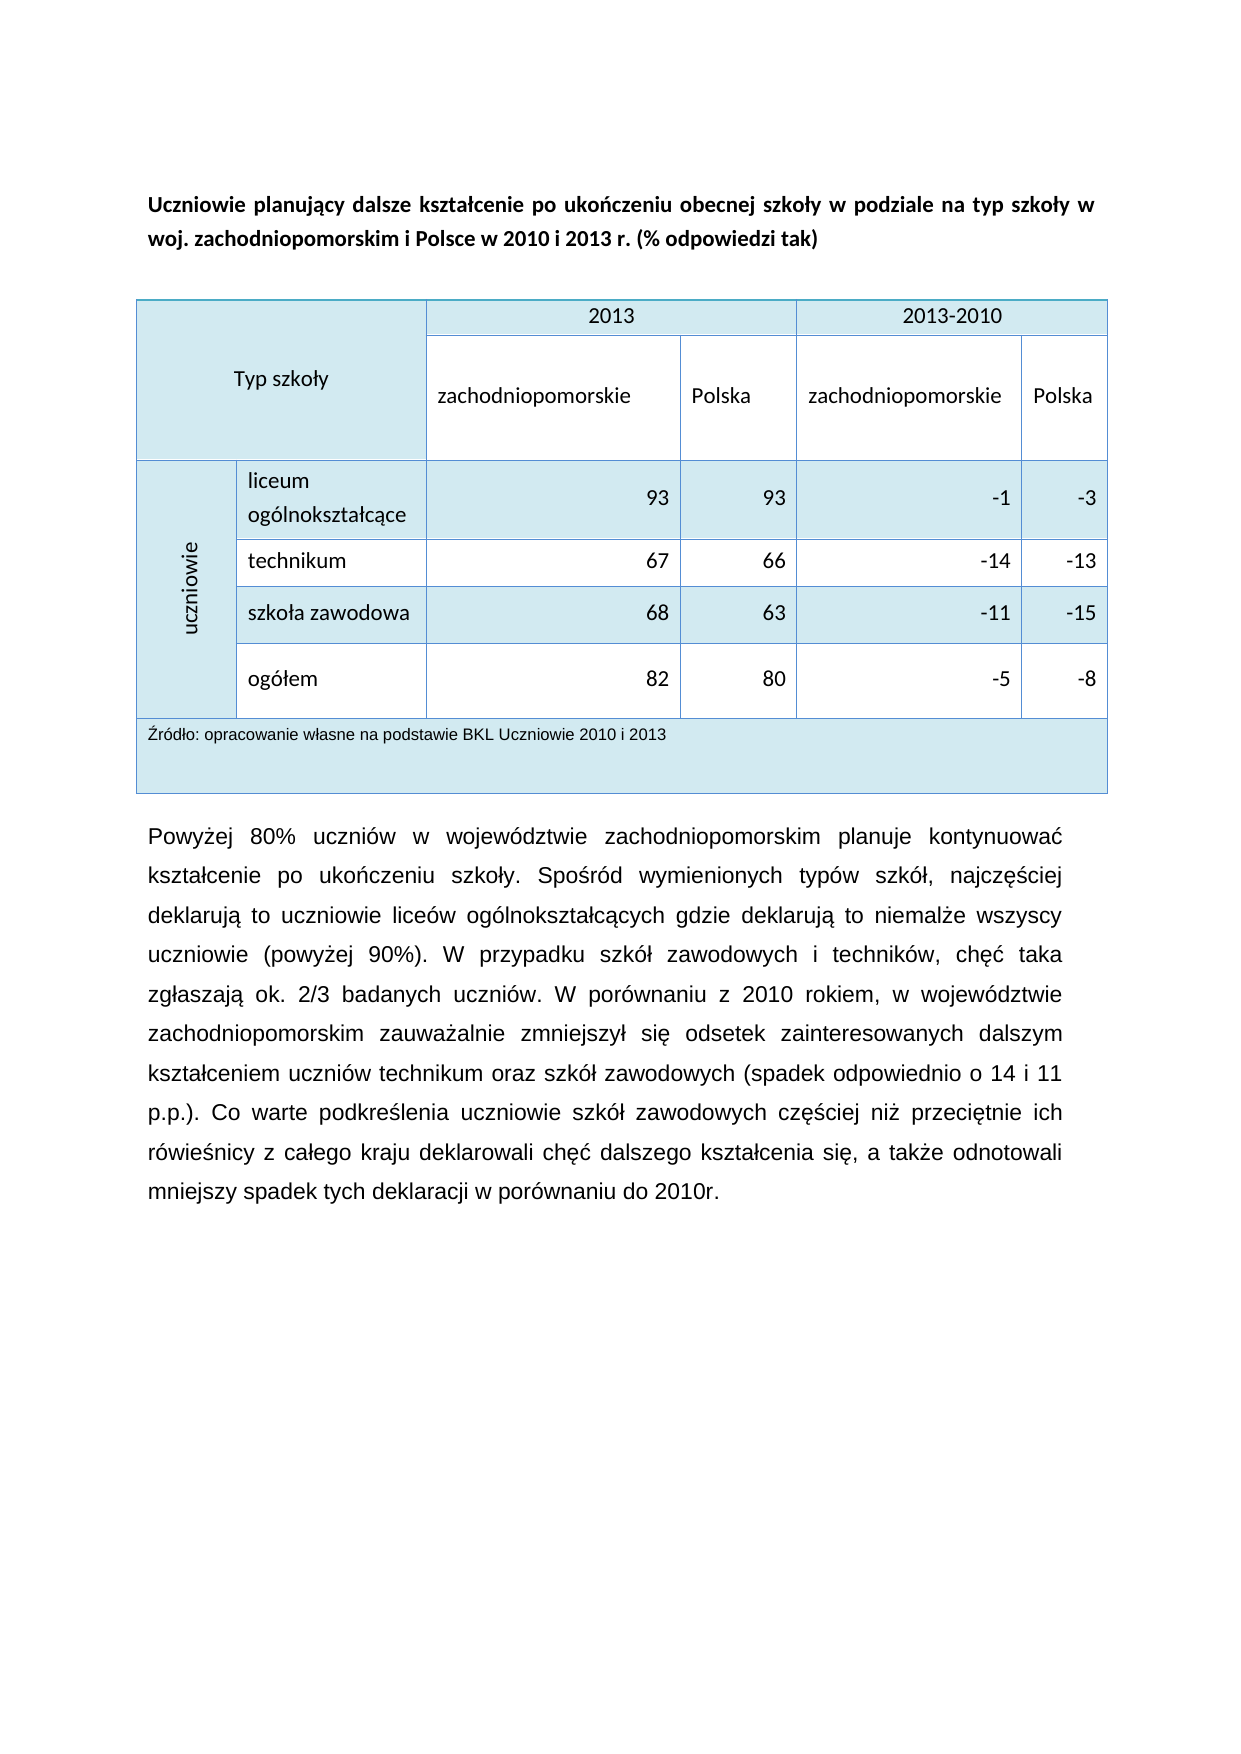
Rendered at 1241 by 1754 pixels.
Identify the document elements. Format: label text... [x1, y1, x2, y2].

table_cell Polska [681, 336, 796, 459]
table_cell uczniowie [137, 461, 236, 718]
table_cell 93 [681, 461, 796, 538]
table_cell 93 [427, 461, 680, 538]
table_cell 67 [427, 540, 680, 586]
table_cell -11 [797, 587, 1021, 643]
table_cell ogółem [237, 644, 426, 718]
table_cell -1 [797, 461, 1021, 538]
table_cell 63 [681, 587, 796, 643]
table_cell zachodniopomorskie [427, 336, 680, 459]
table_cell -15 [1022, 587, 1107, 643]
table_cell 66 [681, 540, 796, 586]
table_cell 68 [427, 587, 680, 643]
table_cell 2013 [427, 301, 796, 334]
table_cell zachodniopomorskie [797, 336, 1021, 459]
table_cell -13 [1022, 540, 1107, 586]
table_cell 82 [427, 644, 680, 718]
text Powyżej 80% uczniów w województwie zachodniopomorskim planuje kontynuować kształcenie po ukończeniu szkoły. Spośród wymienionych typów szkół, najczęściej deklarują to uczniowie liceów ogólnokształcących gdzie deklarują to niemalże wszyscy uczniowie (powyżej 90%). W przypadku szkół zawodowych i techników, chęć taka zgłaszają ok. 2/3 badanych uczniów. W porównaniu z 2010 rokiem, w województwie zachodniopomorskim zauważalnie zmniejszył się odsetek zainteresowanych dalszym kształceniem uczniów technikum oraz szkół zawodowych (spadek odpowiednio o 14 i 11 p.p.). Co warte podkreślenia uczniowie szkół zawodowych częściej niż przeciętnie ich rówieśnicy z całego kraju deklarowali chęć dalszego kształcenia się, a także odnotowali mniejszy spadek tych deklaracji w porównaniu do 2010r. [148, 823, 1063, 1204]
table_cell -8 [1022, 644, 1107, 718]
table_cell -3 [1022, 461, 1107, 538]
table_cell technikum [237, 540, 426, 586]
table_cell Źródło: opracowanie własne na podstawie BKL Uczniowie 2010 i 2013 [137, 719, 1107, 793]
table_cell -14 [797, 540, 1021, 586]
table_cell Typ szkoły [137, 301, 426, 459]
table_cell Polska [1022, 336, 1107, 459]
table_cell liceum ogólnokształcące [237, 461, 426, 538]
table_cell 2013-2010 [797, 301, 1107, 334]
table_cell 80 [681, 644, 796, 718]
table_cell szkoła zawodowa [237, 587, 426, 643]
table_header Uczniowie planujący dalsze kształcenie po ukończeniu obecnej szkoły w podziale na typ szkoły w woj. zachodniopomorskim i Polsce w 2010 i 2013 r. (% odpowiedzi tak) [136, 148, 1107, 299]
table_cell -5 [797, 644, 1021, 718]
